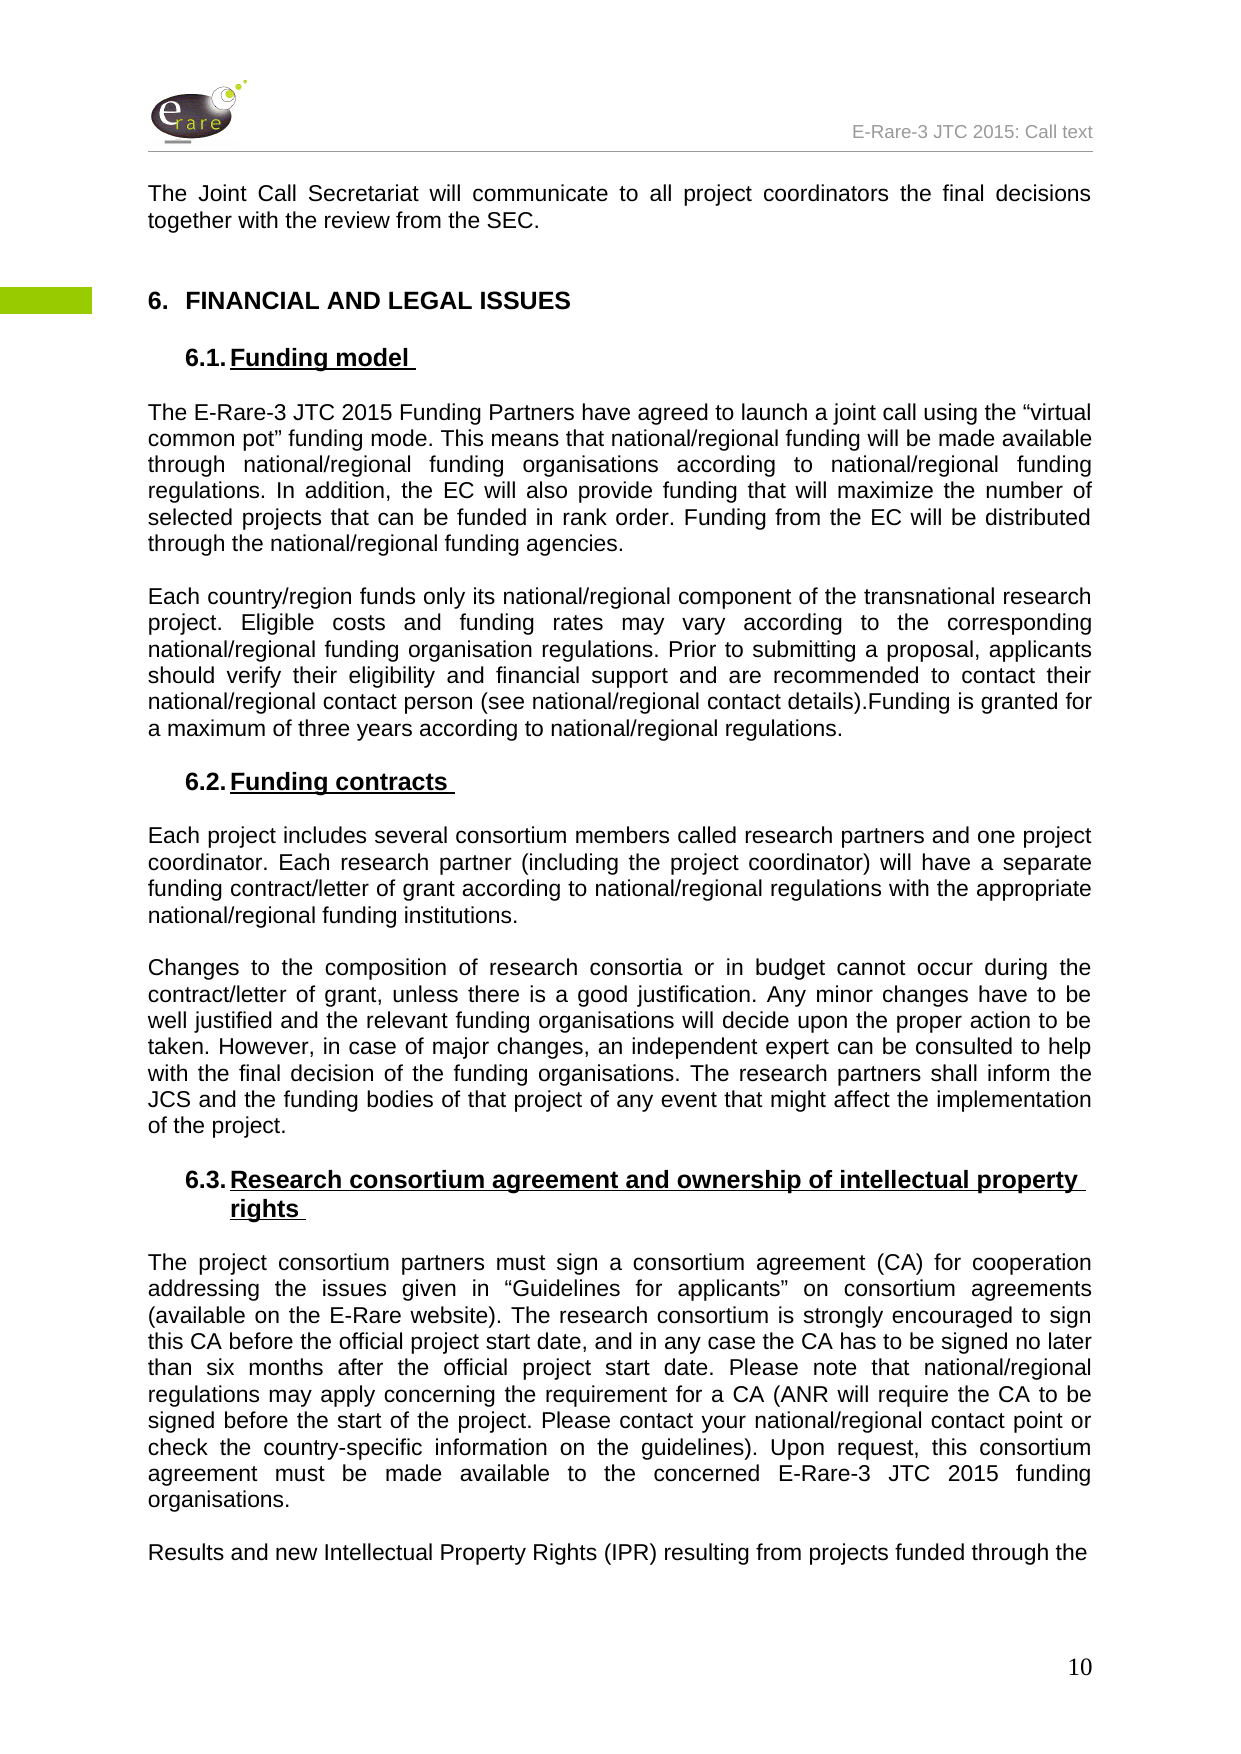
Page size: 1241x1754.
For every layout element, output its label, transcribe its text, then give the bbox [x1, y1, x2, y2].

text Results and new Intellectual Property Rights (IPR) resulting from projects funded through the [148, 1539, 1093, 1565]
picture [147, 72, 250, 146]
list Funding contracts [185, 767, 1093, 796]
list Research consortium agreement and ownership of intellectual property rights [185, 1165, 1093, 1223]
text The Joint Call Secretariat will communicate to all project coordinators the final decisions together with the review from the SEC. [148, 180, 1093, 233]
text Changes to the composition of research consortia or in budget cannot occur during the contract/letter of grant, unless there is a good justification. Any minor changes have to be well justified and the relevant funding organisations will decide upon the proper action to be taken. However, in case of major changes, an independent expert can be consulted to help with the final decision of the funding organisations. The research partners shall inform the JCS and the funding bodies of that project of any event that might affect the implementation of the project. [148, 954, 1093, 1139]
list Funding model [185, 343, 1093, 372]
text Each project includes several consortium members called research partners and one project coordinator. Each research partner (including the project coordinator) will have a separate funding contract/letter of grant according to national/regional regulations with the appropriate national/regional funding institutions. [148, 822, 1093, 928]
text Each country/region funds only its national/regional component of the transnational research project. Eligible costs and funding rates may vary according to the corresponding national/regional funding organisation regulations. Prior to submitting a proposal, applicants should verify their eligibility and financial support and are recommended to contact their national/regional contact person (see national/regional contact details).Funding is granted for a maximum of three years according to national/regional regulations. [148, 583, 1093, 741]
text The E-Rare-3 JTC 2015 Funding Partners have agreed to launch a joint call using the “virtual common pot” funding mode. This means that national/regional funding will be made available through national/regional funding organisations according to national/regional funding regulations. In addition, the EC will also provide funding that will maximize the number of selected projects that can be funded in rank order. Funding from the EC will be distributed through the national/regional funding agencies. [148, 398, 1093, 557]
list FINANCIAL AND LEGAL ISSUES [148, 286, 1093, 314]
text The project consortium partners must sign a consortium agreement (CA) for cooperation addressing the issues given in “Guidelines for applicants” on consortium agreements (available on the E-Rare website). The research consortium is strongly encouraged to sign this CA before the official project start date, and in any case the CA has to be signed no later than six months after the official project start date. Please note that national/regional regulations may apply concerning the requirement for a CA (ANR will require the CA to be signed before the start of the project. Please contact your national/regional contact point or check the country-specific information on the guidelines). Upon request, this consortium agreement must be made available to the concerned E-Rare-3 JTC 2015 funding organisations. [148, 1249, 1093, 1512]
